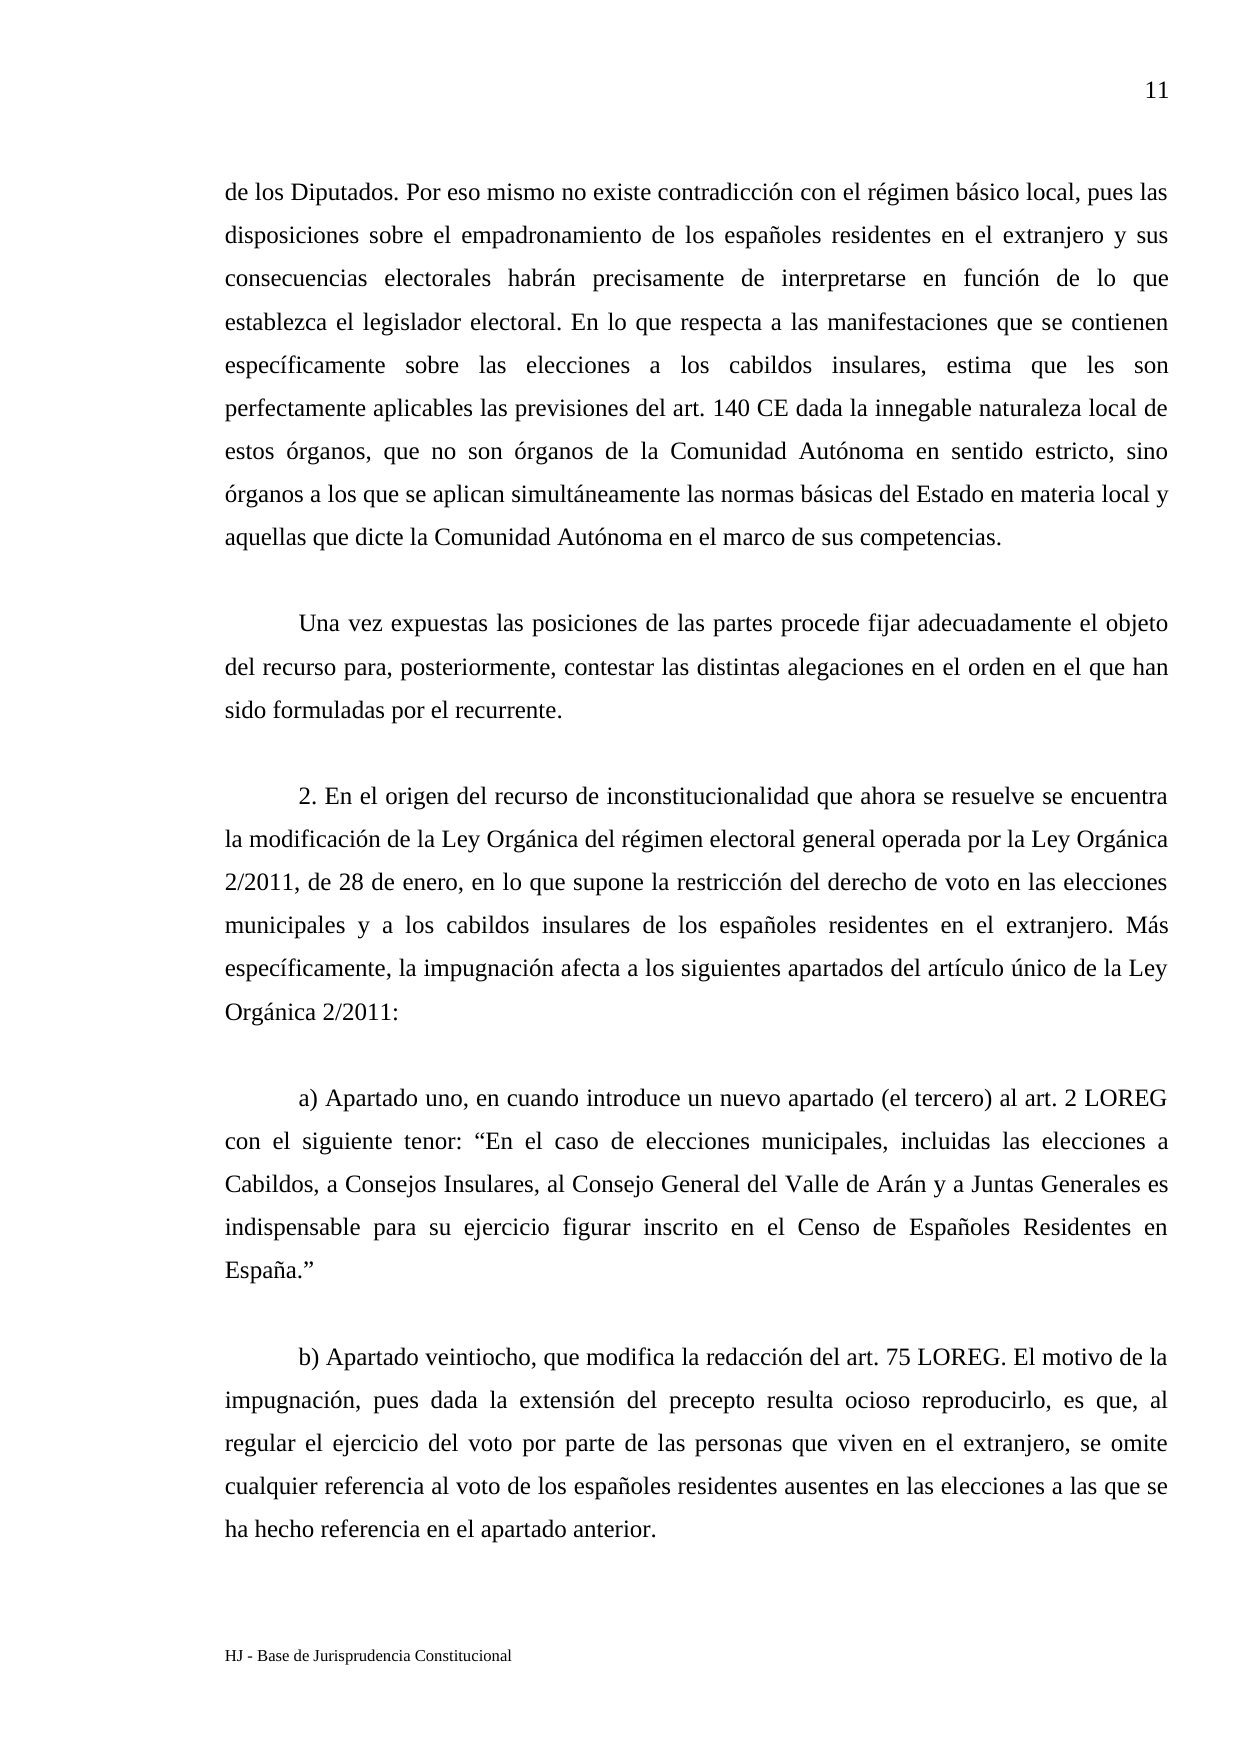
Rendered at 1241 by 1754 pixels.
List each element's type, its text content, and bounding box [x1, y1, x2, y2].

text a) Apartado uno, en cuando introduce un nuevo apartado (el tercero) al art. 2 LOREG con el siguiente tenor: “En el caso de elecciones municipales, incluidas las elecciones a Cabildos, a Consejos Insulares, al Consejo General del Valle de Arán y a Juntas Generales es indispensable para su ejercicio figurar inscrito en el Censo de Españoles Residentes en España.” [224, 1083, 1169, 1284]
text 2. En el origen del recurso de inconstitucionalidad que ahora se resuelve se encuentra la modificación de la Ley Orgánica del régimen electoral general operada por la Ley Orgánica 2/2011, de 28 de enero, en lo que supone la restricción del derecho de voto en las elecciones municipales y a los cabildos insulares de los españoles residentes en el extranjero. Más específicamente, la impugnación afecta a los siguientes apartados del artículo único de la Ley Orgánica 2/2011: [224, 781, 1169, 1025]
text Una vez expuestas las posiciones de las partes procede fijar adecuadamente el objeto del recurso para, posteriormente, contestar las distintas alegaciones en el orden en el que han sido formuladas por el recurrente. [224, 608, 1169, 723]
text b) Apartado veintiocho, que modifica la redacción del art. 75 LOREG. El motivo de la impugnación, pues dada la extensión del precepto resulta ocioso reproducirlo, es que, al regular el ejercicio del voto por parte de las personas que viven en el extranjero, se omite cualquier referencia al voto de los españoles residentes ausentes en las elecciones a las que se ha hecho referencia en el apartado anterior. [224, 1342, 1169, 1543]
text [224, 177, 1169, 551]
